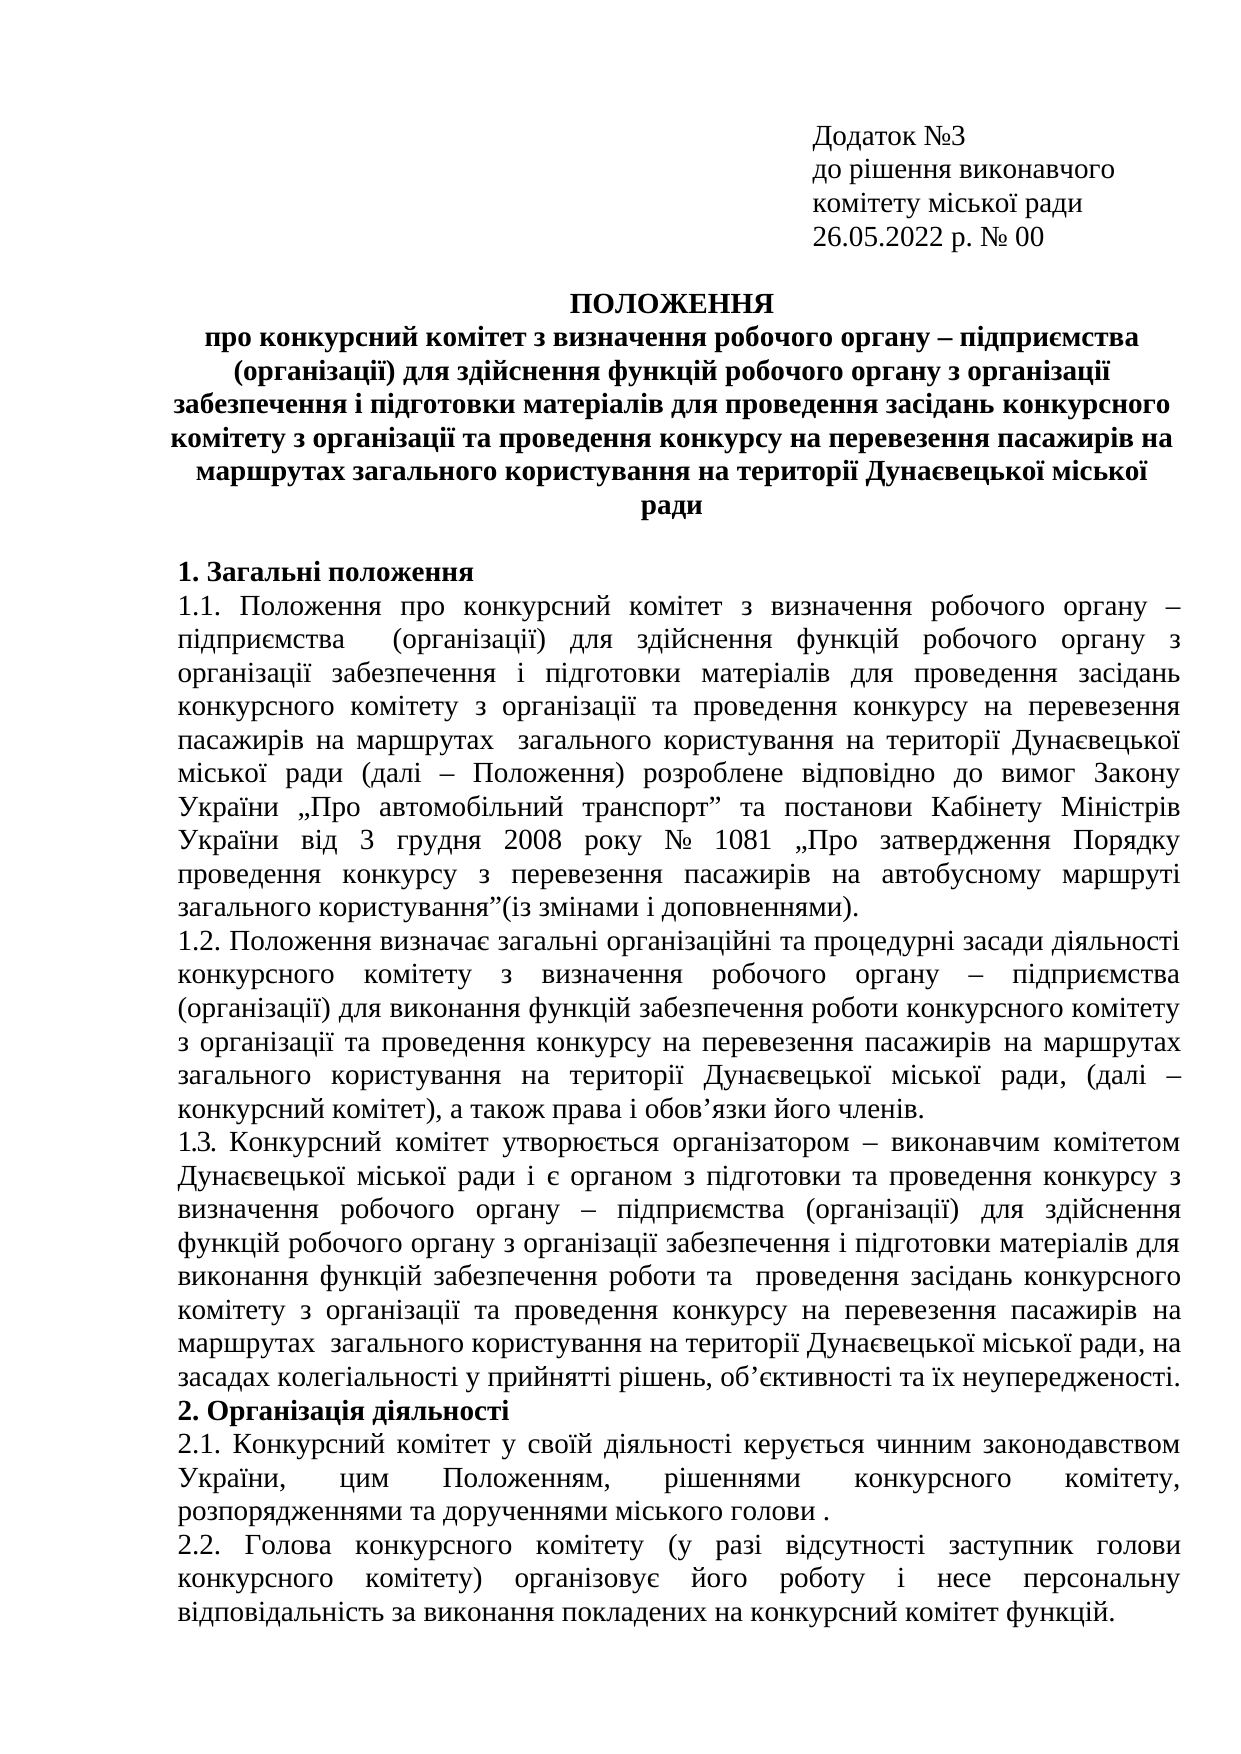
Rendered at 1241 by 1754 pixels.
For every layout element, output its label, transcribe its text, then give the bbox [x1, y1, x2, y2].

text до рішення виконавчого [812, 152, 1181, 185]
text 1.3. Конкурсний комітет утворюється організатором – виконавчим комітетом Дунаєвецької міської ради і є органом з підготовки та проведення конкурсу з визначення робочого органу – підприємства (організації) для здійснення функцій робочого органу з організації забезпечення і підготовки матеріалів для виконання функцій забезпечення роботи та проведення засідань конкурсного комітету з організації та проведення конкурсу на перевезення пасажирів на маршрутах загального користування на території Дунаєвецької міської ради, на засадах колегіальності у прийнятті рішень, об’єктивності та їх неупередженості. [177, 1124, 1181, 1393]
text ПОЛОЖЕННЯ [162, 286, 1181, 319]
text 1. Загальні положення [177, 554, 1181, 588]
text 2. Організація діяльності [177, 1393, 1181, 1426]
text про конкурсний комітет з визначення робочого органу – підприємства (організації) для здійснення функцій робочого органу з організації забезпечення і підготовки матеріалів для проведення засідань конкурсного комітету з організації та проведення конкурсу на перевезення пасажирів на маршрутах загального користування на території Дунаєвецької міської ради [162, 319, 1181, 521]
text 1.1. Положення про конкурсний комітет з визначення робочого органу – підприємства (організації) для здійснення функцій робочого органу з організації забезпечення і підготовки матеріалів для проведення засідань конкурсного комітету з організації та проведення конкурсу на перевезення пасажирів на маршрутах загального користування на території Дунаєвецької міської ради (далі – Положення) розроблене відповідно до вимог Закону України „Про автомобільний транспорт” та постанови Кабінету Міністрів України від 3 грудня 2008 року № 1081 „Про затвердження Порядку проведення конкурсу з перевезення пасажирів на автобусному маршруті загального користування”(із змінами і доповненнями). [177, 588, 1181, 923]
text 2.2. Голова конкурсного комітету (у разі відсутності заступник голови конкурсного комітету) організовує його роботу і несе персональну відповідальність за виконання покладених на конкурсний комітет функцій. [177, 1527, 1181, 1627]
text 26.05.2022 р. № 00 [812, 219, 1181, 252]
text 1.2. Положення визначає загальні організаційні та процедурні засади діяльності конкурсного комітету з визначення робочого органу – підприємства (організації) для виконання функцій забезпечення роботи конкурсного комітету з організації та проведення конкурсу на перевезення пасажирів на маршрутах загального користування на території Дунаєвецької міської ради, (далі – конкурсний комітет), а також права і обов’язки його членів. [177, 923, 1181, 1124]
text 2.1. Конкурсний комітет у своїй діяльності керується чинним законодавством України, цим Положенням, рішеннями конкурсного комітету, розпорядженнями та дорученнями міського голови . [177, 1426, 1181, 1527]
text Додаток №3 [812, 118, 1181, 152]
text комітету міської ради [812, 185, 1181, 219]
